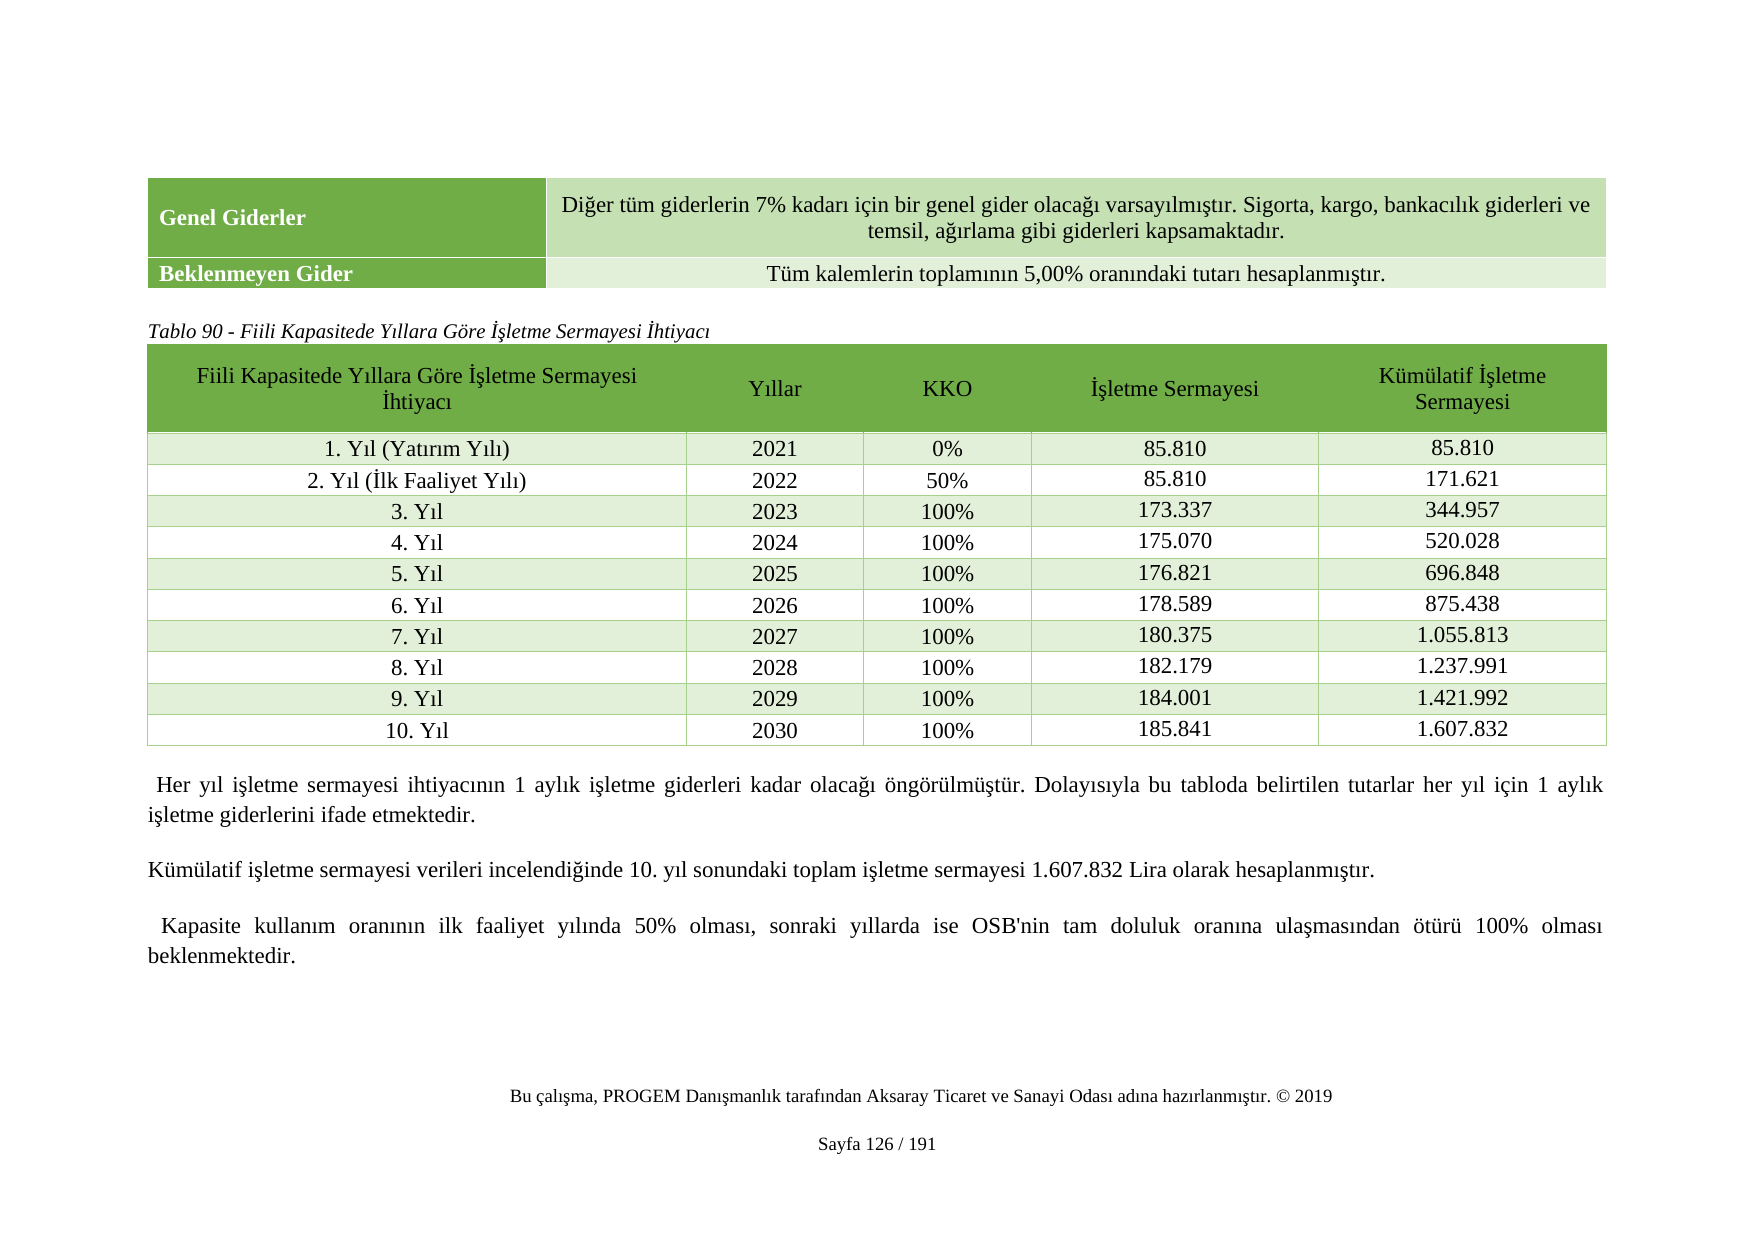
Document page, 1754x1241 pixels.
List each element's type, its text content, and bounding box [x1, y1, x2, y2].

text Tablo 90 - Fiili Kapasitede Yıllara Göre İşletme Sermayesi İhtiyacı [148, 319, 1606, 343]
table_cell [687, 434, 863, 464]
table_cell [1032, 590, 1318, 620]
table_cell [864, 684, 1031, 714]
text Kapasite kullanım oranının ilk faaliyet yılında 50% olması, sonraki yıllarda ise OSB'nin tam doluluk oranına ulaşmasından ötürü 100% olması beklenmektedir. [148, 912, 1606, 968]
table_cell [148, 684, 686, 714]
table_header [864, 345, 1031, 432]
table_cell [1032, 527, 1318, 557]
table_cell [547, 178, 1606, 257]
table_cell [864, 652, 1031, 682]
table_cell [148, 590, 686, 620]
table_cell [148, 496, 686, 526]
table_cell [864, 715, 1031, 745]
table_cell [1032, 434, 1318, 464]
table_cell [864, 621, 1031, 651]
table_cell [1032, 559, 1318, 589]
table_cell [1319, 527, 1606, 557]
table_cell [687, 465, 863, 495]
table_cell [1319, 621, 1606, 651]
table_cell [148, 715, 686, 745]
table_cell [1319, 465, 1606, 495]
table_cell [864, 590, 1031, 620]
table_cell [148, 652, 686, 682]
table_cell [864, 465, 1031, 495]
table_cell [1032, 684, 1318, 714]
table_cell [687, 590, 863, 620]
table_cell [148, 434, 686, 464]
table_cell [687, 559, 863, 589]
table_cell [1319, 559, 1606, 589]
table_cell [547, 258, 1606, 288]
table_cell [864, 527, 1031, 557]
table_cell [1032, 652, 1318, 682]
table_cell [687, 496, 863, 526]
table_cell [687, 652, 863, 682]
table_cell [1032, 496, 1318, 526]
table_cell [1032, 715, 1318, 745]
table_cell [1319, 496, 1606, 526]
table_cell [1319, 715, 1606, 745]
text Kümülatif işletme sermayesi verileri incelendiğinde 10. yıl sonundaki toplam işletme sermayesi 1.607.832 Lira olarak hesaplanmıştır. [148, 856, 1606, 883]
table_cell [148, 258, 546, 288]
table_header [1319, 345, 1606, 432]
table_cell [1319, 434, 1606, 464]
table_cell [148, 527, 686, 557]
text Her yıl işletme sermayesi ihtiyacının 1 aylık işletme giderleri kadar olacağı öngörülmüştür. Dolayısıyla bu tabloda belirtilen tutarlar her yıl için 1 aylık işletme giderlerini ifade etmektedir. [148, 771, 1606, 828]
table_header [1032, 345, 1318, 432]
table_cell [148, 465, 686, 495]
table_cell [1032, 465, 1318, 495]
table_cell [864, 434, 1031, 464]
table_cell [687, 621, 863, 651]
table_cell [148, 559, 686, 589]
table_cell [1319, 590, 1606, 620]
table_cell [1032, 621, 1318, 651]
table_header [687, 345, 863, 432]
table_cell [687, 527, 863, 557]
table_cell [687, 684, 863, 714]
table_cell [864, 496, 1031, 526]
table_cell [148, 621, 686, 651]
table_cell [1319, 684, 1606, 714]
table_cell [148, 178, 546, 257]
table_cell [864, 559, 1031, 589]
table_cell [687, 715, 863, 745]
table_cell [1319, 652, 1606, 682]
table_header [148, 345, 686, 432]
